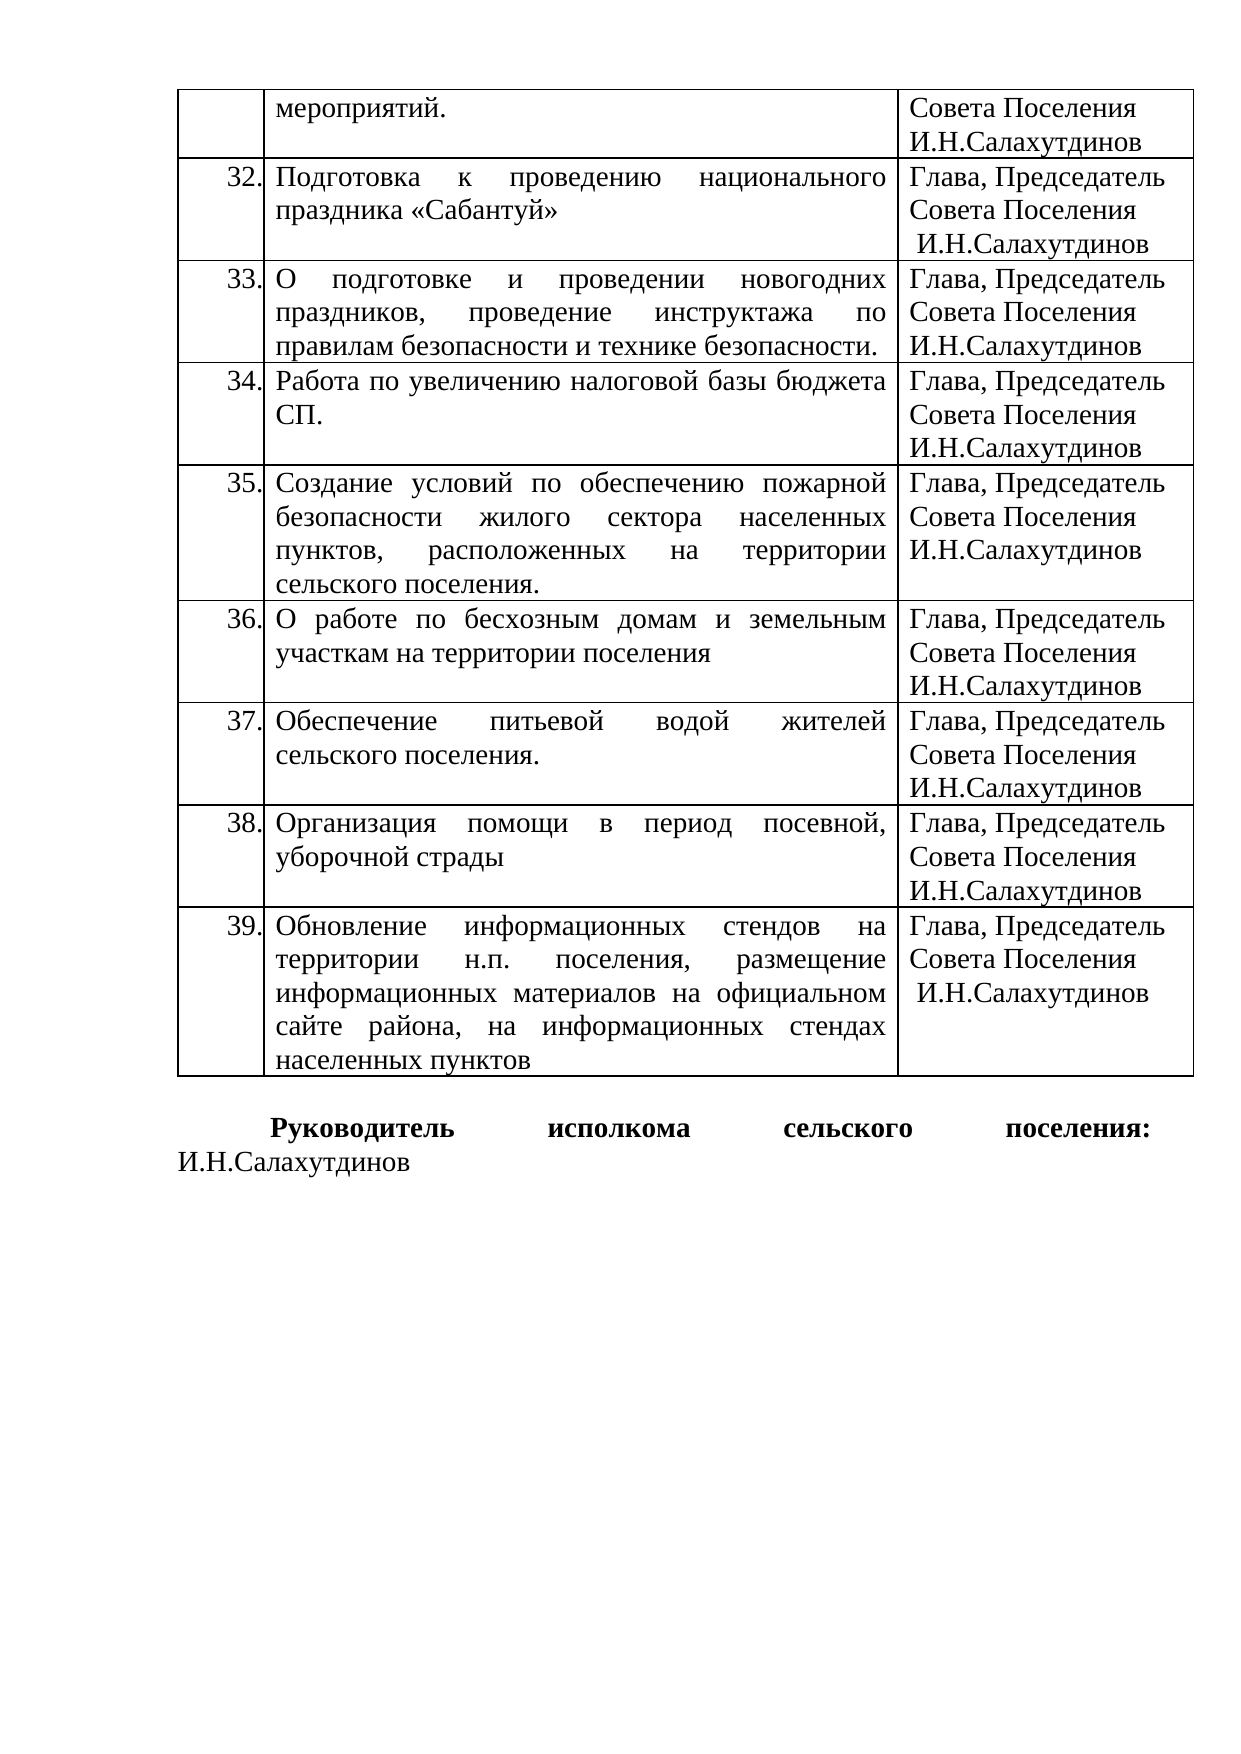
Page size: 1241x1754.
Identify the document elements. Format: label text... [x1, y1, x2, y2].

table_cell Глава, Председатель Совета Поселения И.Н.Салахутдинов [899, 703, 1193, 804]
table_cell [179, 363, 263, 464]
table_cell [899, 159, 1193, 259]
table_cell [179, 466, 263, 599]
table_cell [179, 703, 263, 804]
table_cell Глава, Председатель Совета Поселения И.Н.Салахутдинов [899, 261, 1193, 362]
table_cell [179, 806, 263, 906]
table_cell [179, 261, 263, 362]
table_cell Глава, Председатель Совета Поселения И.Н.Салахутдинов [899, 806, 1193, 906]
text Руководитель исполкома сельского поселения: И.Н.Салахутдинов [177, 1111, 1152, 1178]
table_cell [179, 908, 263, 1075]
table_cell Обеспечение питьевой водой жителей сельского поселения. [265, 703, 897, 804]
table_cell Создание условий по обеспечению пожарной безопасности жилого сектора населенных пунктов, расположенных на территории сельского поселения. [265, 466, 897, 599]
table_cell Подготовка к проведению национального праздника «Сабантуй» [265, 159, 897, 259]
table_cell Глава, Председатель Совета Поселения И.Н.Салахутдинов [899, 601, 1193, 702]
table_cell [179, 90, 263, 157]
table_cell Обновление информационных стендов на территории н.п. поселения, размещение информационных материалов на официальном сайте района, на информационных стендах населенных пунктов [265, 908, 897, 1075]
table_cell [179, 601, 263, 702]
table_cell Глава, Председатель Совета Поселения И.Н.Салахутдинов [899, 363, 1193, 464]
table_cell Глава, Председатель Совета Поселения И.Н.Салахутдинов [899, 466, 1193, 599]
table_cell Организация помощи в период посевной, уборочной страды [265, 806, 897, 906]
table_cell О подготовке и проведении новогодних праздников, проведение инструктажа по правилам безопасности и технике безопасности. [265, 261, 897, 362]
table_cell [265, 90, 897, 157]
table_cell Глава, Председатель Совета Поселения И.Н.Салахутдинов [899, 908, 1193, 1075]
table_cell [899, 90, 1193, 157]
table_cell [179, 159, 263, 259]
table_cell Работа по увеличению налоговой базы бюджета СП. [265, 363, 897, 464]
table_cell О работе по бесхозным домам и земельным участкам на территории поселения [265, 601, 897, 702]
